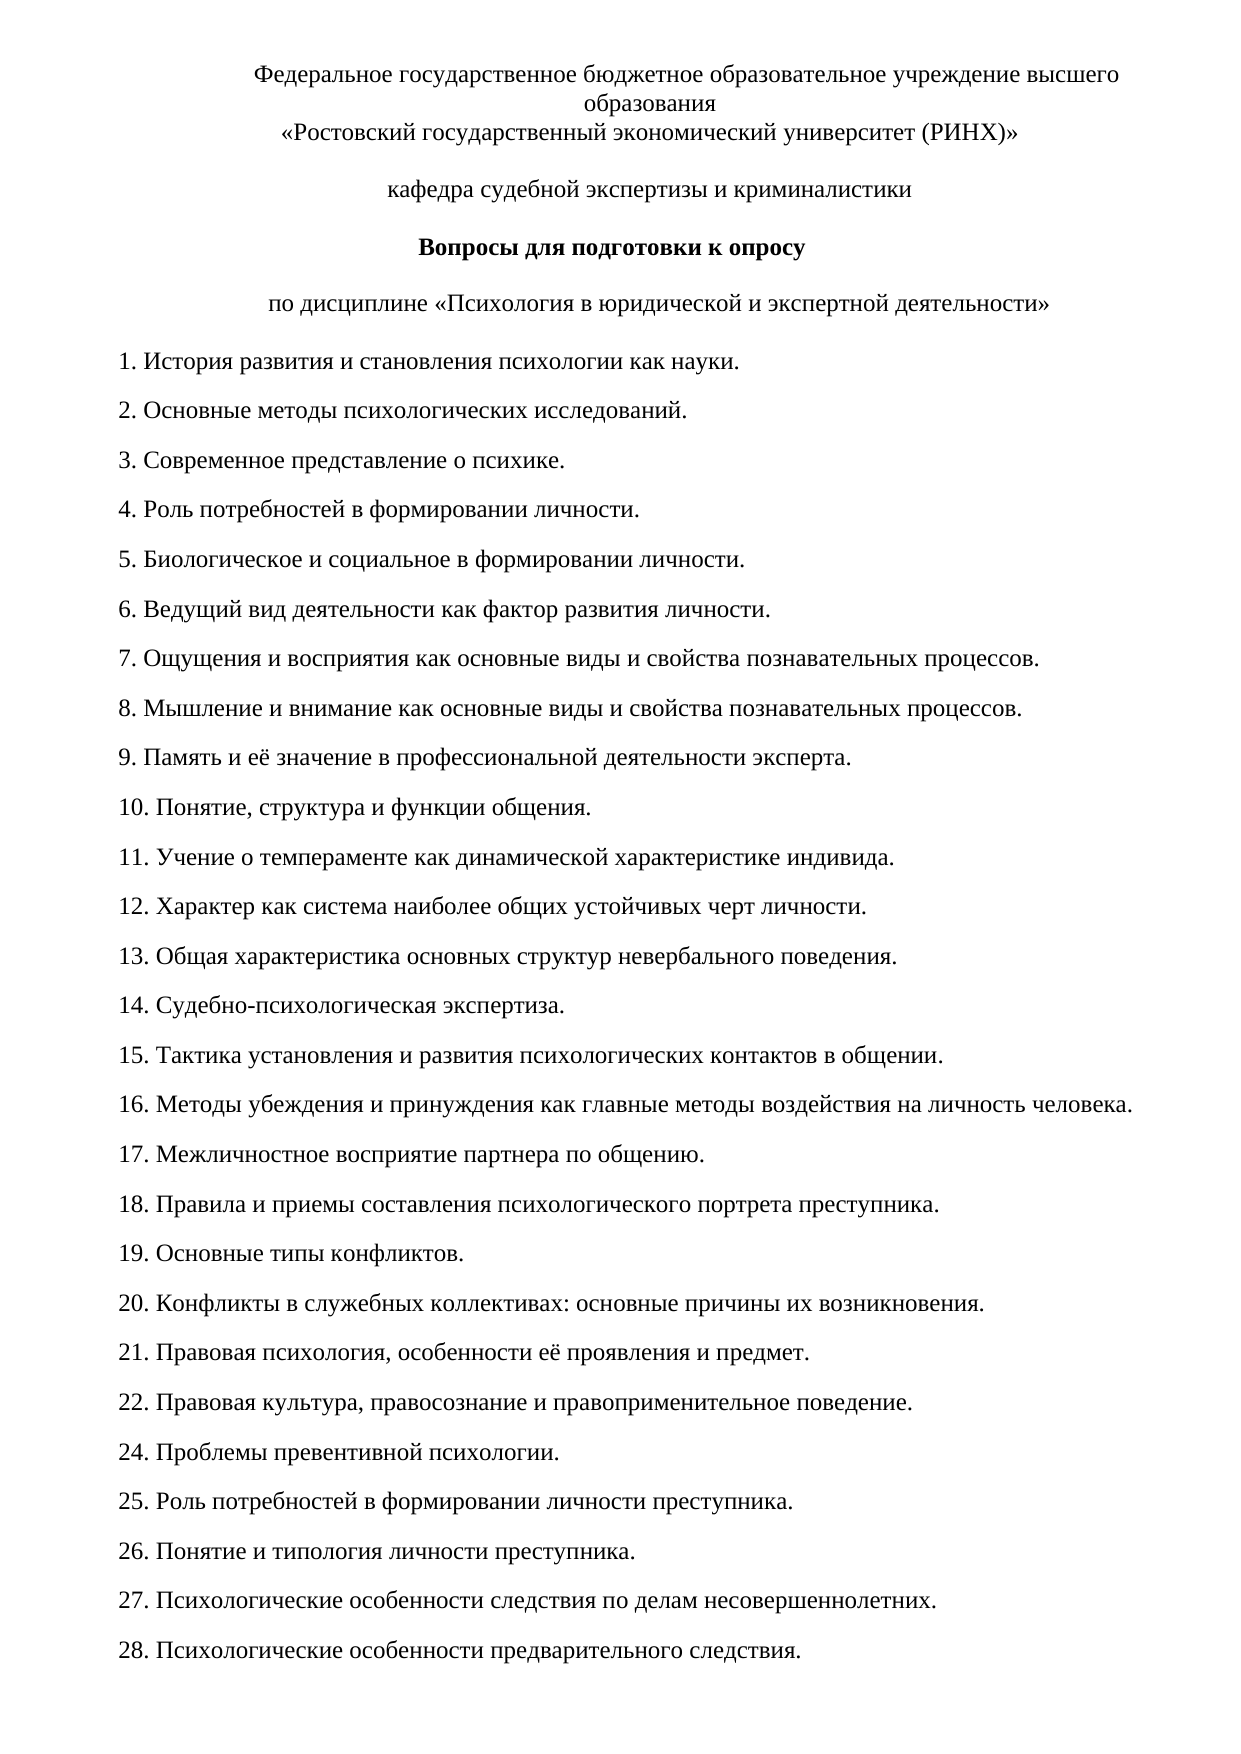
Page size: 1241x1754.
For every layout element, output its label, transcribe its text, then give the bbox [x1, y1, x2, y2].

text 11. Учение о темпераменте как динамической характеристике индивида. [118, 842, 1181, 870]
text 25. Роль потребностей в формировании личности преступника. [118, 1486, 1181, 1515]
text 3. Современное представление о психике. [118, 445, 1181, 474]
text 26. Понятие и типология личности преступника. [118, 1536, 1181, 1564]
text 12. Характер как система наиболее общих устойчивых черт личности. [118, 891, 1181, 920]
text по дисциплине «Психология в юридической и экспертной деятельности» [118, 288, 1181, 317]
text 4. Роль потребностей в формировании личности. [118, 494, 1181, 523]
text кафедра судебной экспертизы и криминалистики [118, 174, 1181, 203]
text Федеральное государственное бюджетное образовательное учреждение высшего образования [118, 59, 1181, 117]
text 17. Межличностное восприятие партнера по общению. [118, 1139, 1181, 1168]
text 27. Психологические особенности следствия по делам несовершеннолетних. [118, 1585, 1181, 1614]
text 8. Мышление и внимание как основные виды и свойства познавательных процессов. [118, 693, 1181, 722]
text 15. Тактика установления и развития психологических контактов в общении. [118, 1040, 1181, 1069]
text 28. Психологические особенности предварительного следствия. [118, 1635, 1181, 1664]
text 18. Правила и приемы составления психологического портрета преступника. [118, 1189, 1181, 1217]
text Вопросы для подготовки к опросу [343, 232, 1181, 260]
text 5. Биологическое и социальное в формировании личности. [118, 544, 1181, 573]
text 1. История развития и становления психологии как науки. [118, 346, 1181, 374]
text 19. Основные типы конфликтов. [118, 1238, 1181, 1267]
text 14. Судебно-психологическая экспертиза. [118, 990, 1181, 1019]
text 24. Проблемы превентивной психологии. [118, 1437, 1181, 1465]
text 20. Конфликты в служебных коллективах: основные причины их возникновения. [118, 1288, 1181, 1317]
text 9. Память и её значение в профессиональной деятельности эксперта. [118, 742, 1181, 771]
text 22. Правовая культура, правосознание и правоприменительное поведение. [118, 1387, 1181, 1416]
text 16. Методы убеждения и принуждения как главные методы воздействия на личность человека. [118, 1089, 1181, 1118]
text «Ростовский государственный экономический университет (РИНХ)» [118, 117, 1181, 145]
text 6. Ведущий вид деятельности как фактор развития личности. [118, 594, 1181, 622]
text 13. Общая характеристика основных структур невербального поведения. [118, 941, 1181, 969]
text 21. Правовая психология, особенности её проявления и предмет. [118, 1337, 1181, 1366]
text 7. Ощущения и восприятия как основные виды и свойства познавательных процессов. [118, 643, 1181, 672]
text 10. Понятие, структура и функции общения. [118, 792, 1181, 821]
text 2. Основные методы психологических исследований. [118, 395, 1181, 424]
